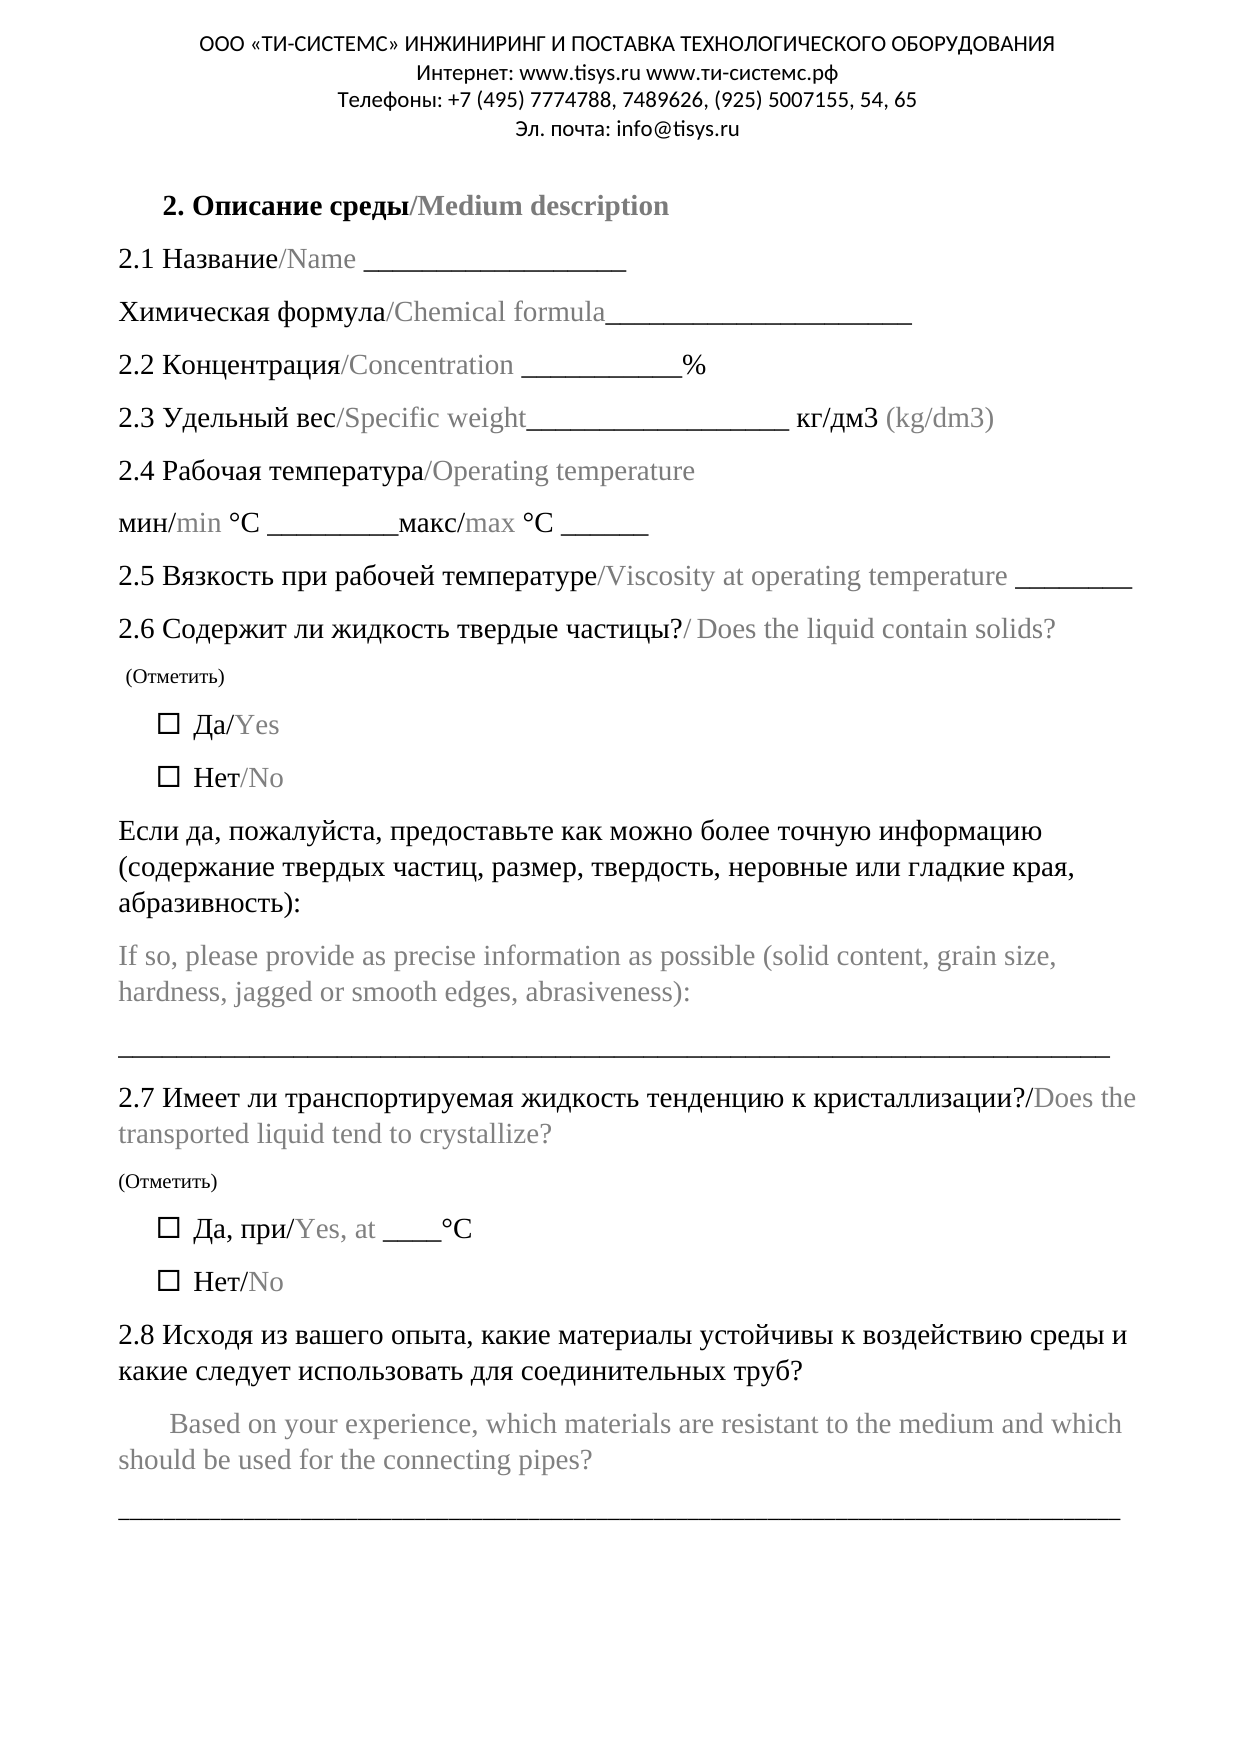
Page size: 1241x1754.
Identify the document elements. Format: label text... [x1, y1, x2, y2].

text 2.4 Рабочая температура/Operating temperature [118, 453, 1137, 486]
text (Отметить) [118, 664, 1137, 688]
text ________________________________________________________________________________________ [118, 1495, 1137, 1523]
text 2.6 Содержит ли жидкость твердые частицы?/ Does the liquid contain solids? [118, 611, 1137, 644]
text 2.1 Название/Name __________________ [118, 241, 1137, 275]
text ____________________________________________________________________ [118, 1027, 1137, 1061]
text мин/min °C _________макс/max °C ______ [118, 505, 1137, 539]
text Да/Yes [156, 707, 1137, 741]
text 2.3 Удельный вес/Specific weight__________________ кг/дм3 (kg/dm3) [118, 400, 1137, 433]
text Да, при/Yes, аt ____°C [156, 1211, 1137, 1245]
list Описание среды/Medium description [148, 188, 1137, 222]
text Нет/No [156, 1264, 1137, 1298]
text 2.7 Имеет ли транспортируемая жидкость тенденцию к кристаллизации?/Does the transported liquid tend to crystallize? [118, 1080, 1137, 1149]
text If so, please provide as precise information as possible (solid content, grain size, hardness, jagged or smooth edges, abrasiveness): [118, 938, 1137, 1008]
text Нет/No [156, 760, 1137, 794]
list Химическая формула/Chemical formula_____________________ [118, 294, 1137, 328]
text 2.5 Вязкость при рабочей температуре/Viscosity at operating temperature ________ [118, 558, 1137, 592]
text 2.2 Концентрация/Concentration ___________% [118, 347, 1137, 381]
text (Отметить) [118, 1169, 1137, 1193]
text 2.8 Исходя из вашего опыта, какие материалы устойчивы к воздействию среды и какие следует использовать для соединительных труб? [118, 1317, 1137, 1387]
text Based on your experience, which materials are resistant to the medium and which should be used for the connecting pipes? [118, 1406, 1137, 1476]
text Если да, пожалуйста, предоставьте как можно более точную информацию (содержание твердых частиц, размер, твердость, неровные или гладкие края, абразивность): [118, 813, 1137, 919]
